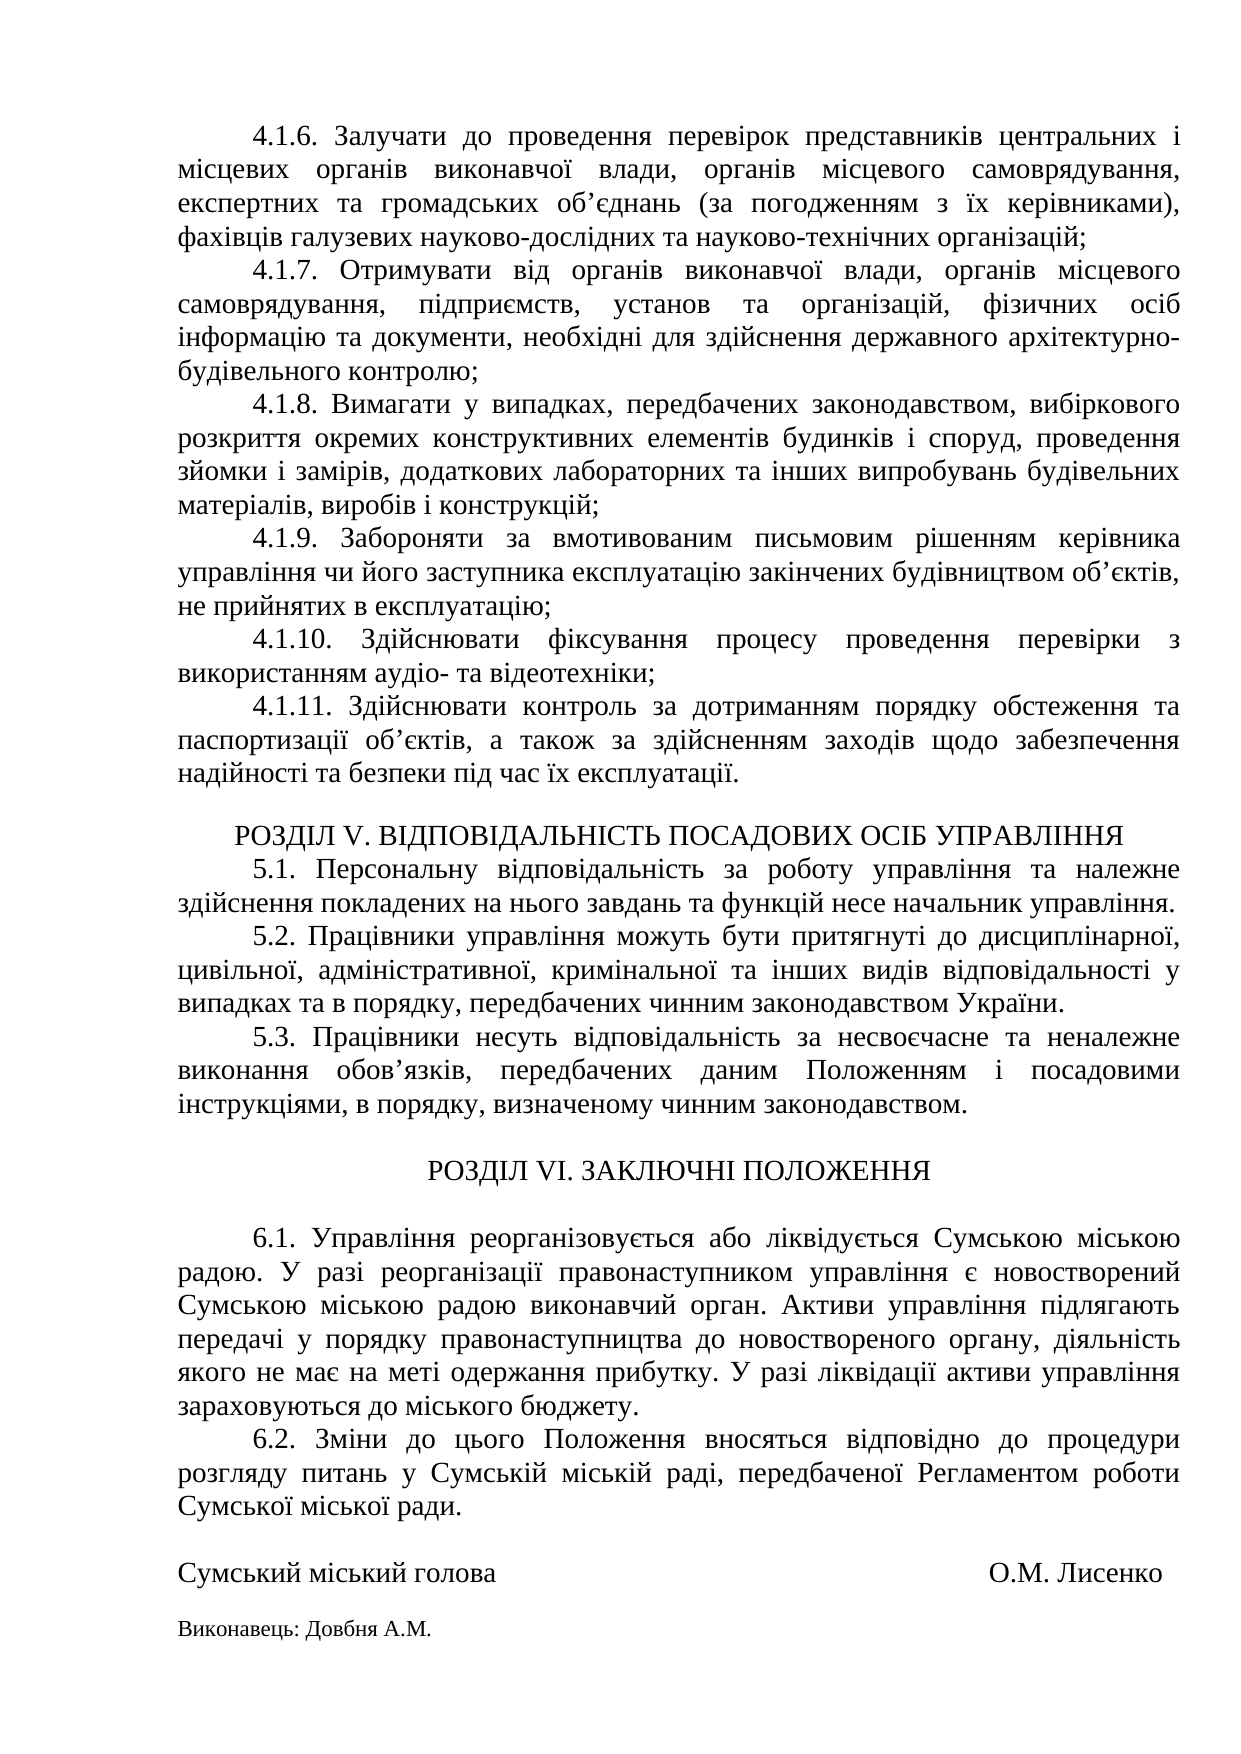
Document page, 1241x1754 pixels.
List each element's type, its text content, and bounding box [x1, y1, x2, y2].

text Сумський міський голова О.М. Лисенко [177, 1556, 1181, 1589]
text 4.1.7. Отримувати від органів виконавчої влади, органів місцевого самоврядування, підприємств, установ та організацій, фізичних осіб інформацію та документи, необхідні для здійснення державного архітектурно-будівельного контролю; [177, 252, 1181, 386]
text РОЗДІЛ VІ. ЗАКЛЮЧНІ ПОЛОЖЕННЯ [177, 1153, 1181, 1187]
text 4.1.10. Здійснювати фіксування процесу проведення перевірки з використанням аудіо- та відеотехніки; [177, 621, 1181, 688]
text РОЗДІЛ V. ВІДПОВІДАЛЬНІСТЬ ПОСАДОВИХ ОСІБ УПРАВЛІННЯ [177, 818, 1181, 851]
text 4.1.6. Залучати до проведення перевірок представників центральних і місцевих органів виконавчої влади, органів місцевого самоврядування, експертних та громадських об’єднань (за погодженням з їх керівниками), фахівців галузевих науково-дослідних та науково-технічних організацій; [177, 118, 1181, 252]
text 5.3. Працівники несуть відповідальність за несвоєчасне та неналежне виконання обов’язків, передбачених даним Положенням і посадовими інструкціями, в порядку, визначеному чинним законодавством. [177, 1019, 1181, 1119]
text 5.2. Працівники управління можуть бути притягнуті до дисциплінарної, цивільної, адміністративної, кримінальної та інших видів відповідальності у випадках та в порядку, передбачених чинним законодавством України. [177, 918, 1181, 1019]
text 6.2. Зміни до цього Положення вносяться відповідно до процедури розгляду питань у Сумській міській раді, передбаченої Регламентом роботи Сумської міської ради. [177, 1421, 1181, 1522]
text 4.1.9. Забороняти за вмотивованим письмовим рішенням керівника управління чи його заступника експлуатацію закінчених будівництвом об’єктів, не прийнятих в експлуатацію; [177, 521, 1181, 621]
text Виконавець: Довбня А.М. [177, 1616, 1181, 1642]
text 4.1.8. Вимагати у випадках, передбачених законодавством, вибіркового розкриття окремих конструктивних елементів будинків і споруд, проведення зйомки і замірів, додаткових лабораторних та інших випробувань будівельних матеріалів, виробів і конструкцій; [177, 386, 1181, 521]
text 4.1.11. Здійснювати контроль за дотриманням порядку обстеження та паспортизації об’єктів, а також за здійсненням заходів щодо забезпечення надійності та безпеки під час їх експлуатації. [177, 688, 1181, 789]
text 5.1. Персональну відповідальність за роботу управління та належне здійснення покладених на нього завдань та функцій несе начальник управління. [177, 851, 1181, 918]
text 6.1. Управління реорганізовується або ліквідується Сумською міською радою. У разі реорганізації правонаступником управління є новостворений Сумською міською радою виконавчий орган. Активи управління підлягають передачі у порядку правонаступництва до новоствореного органу, діяльність якого не має на меті одержання прибутку. У разі ліквідації активи управління зараховуються до міського бюджету. [177, 1220, 1181, 1421]
